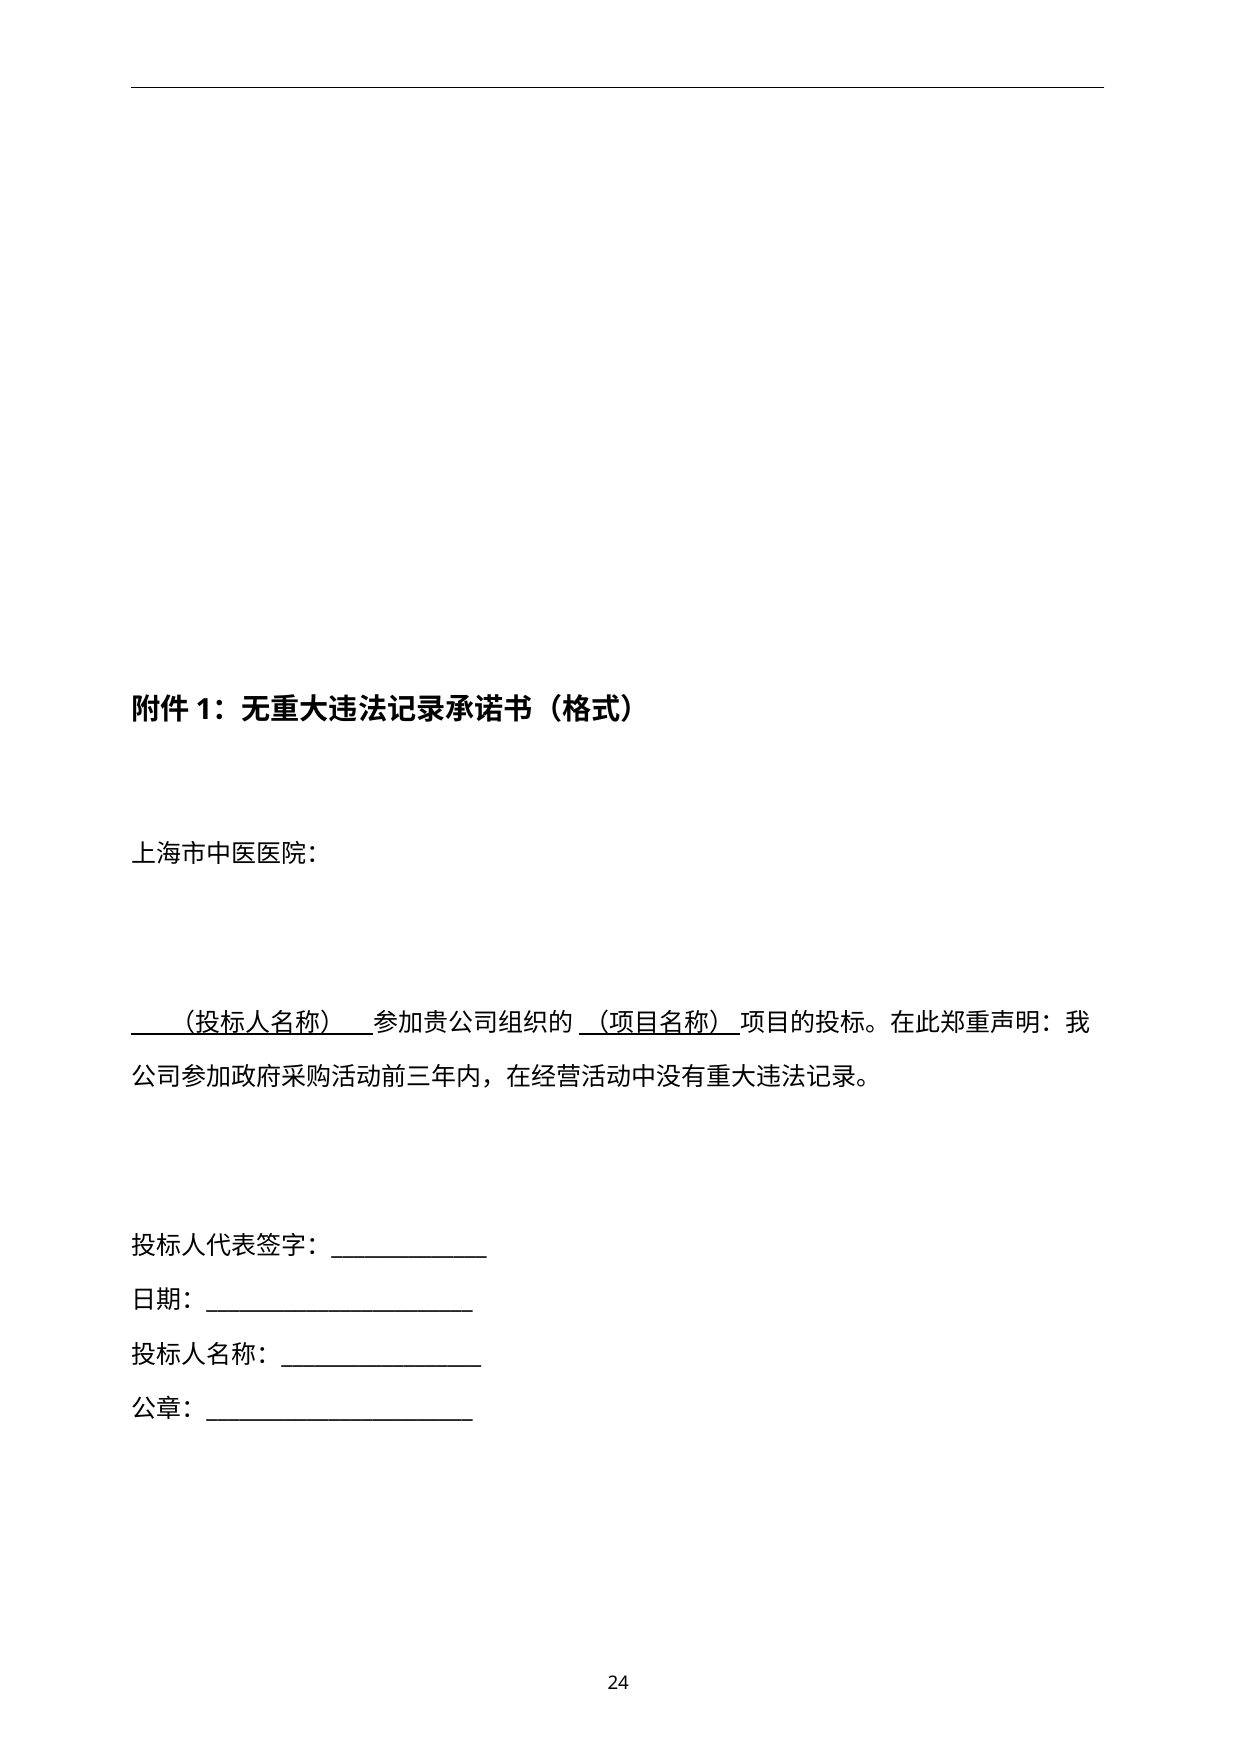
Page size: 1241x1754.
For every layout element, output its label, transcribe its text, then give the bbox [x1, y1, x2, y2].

text 投标人名称：__________________ [131, 1334, 1104, 1371]
text 附件1：无重大违法记录承诺书（格式） [131, 685, 1104, 728]
text 日期：________________________ [131, 1280, 1104, 1316]
text 上海市中医医院： [131, 833, 1104, 869]
text （投标人名称） 参加贵公司组织的 （项目名称） 项目的投标。在此郑重声明：我公司参加政府采购活动前三年内，在经营活动中没有重大违法记录。 [131, 1002, 1104, 1093]
text 投标人代表签字：______________ [131, 1226, 1104, 1262]
text 公章：________________________ [131, 1389, 1104, 1425]
